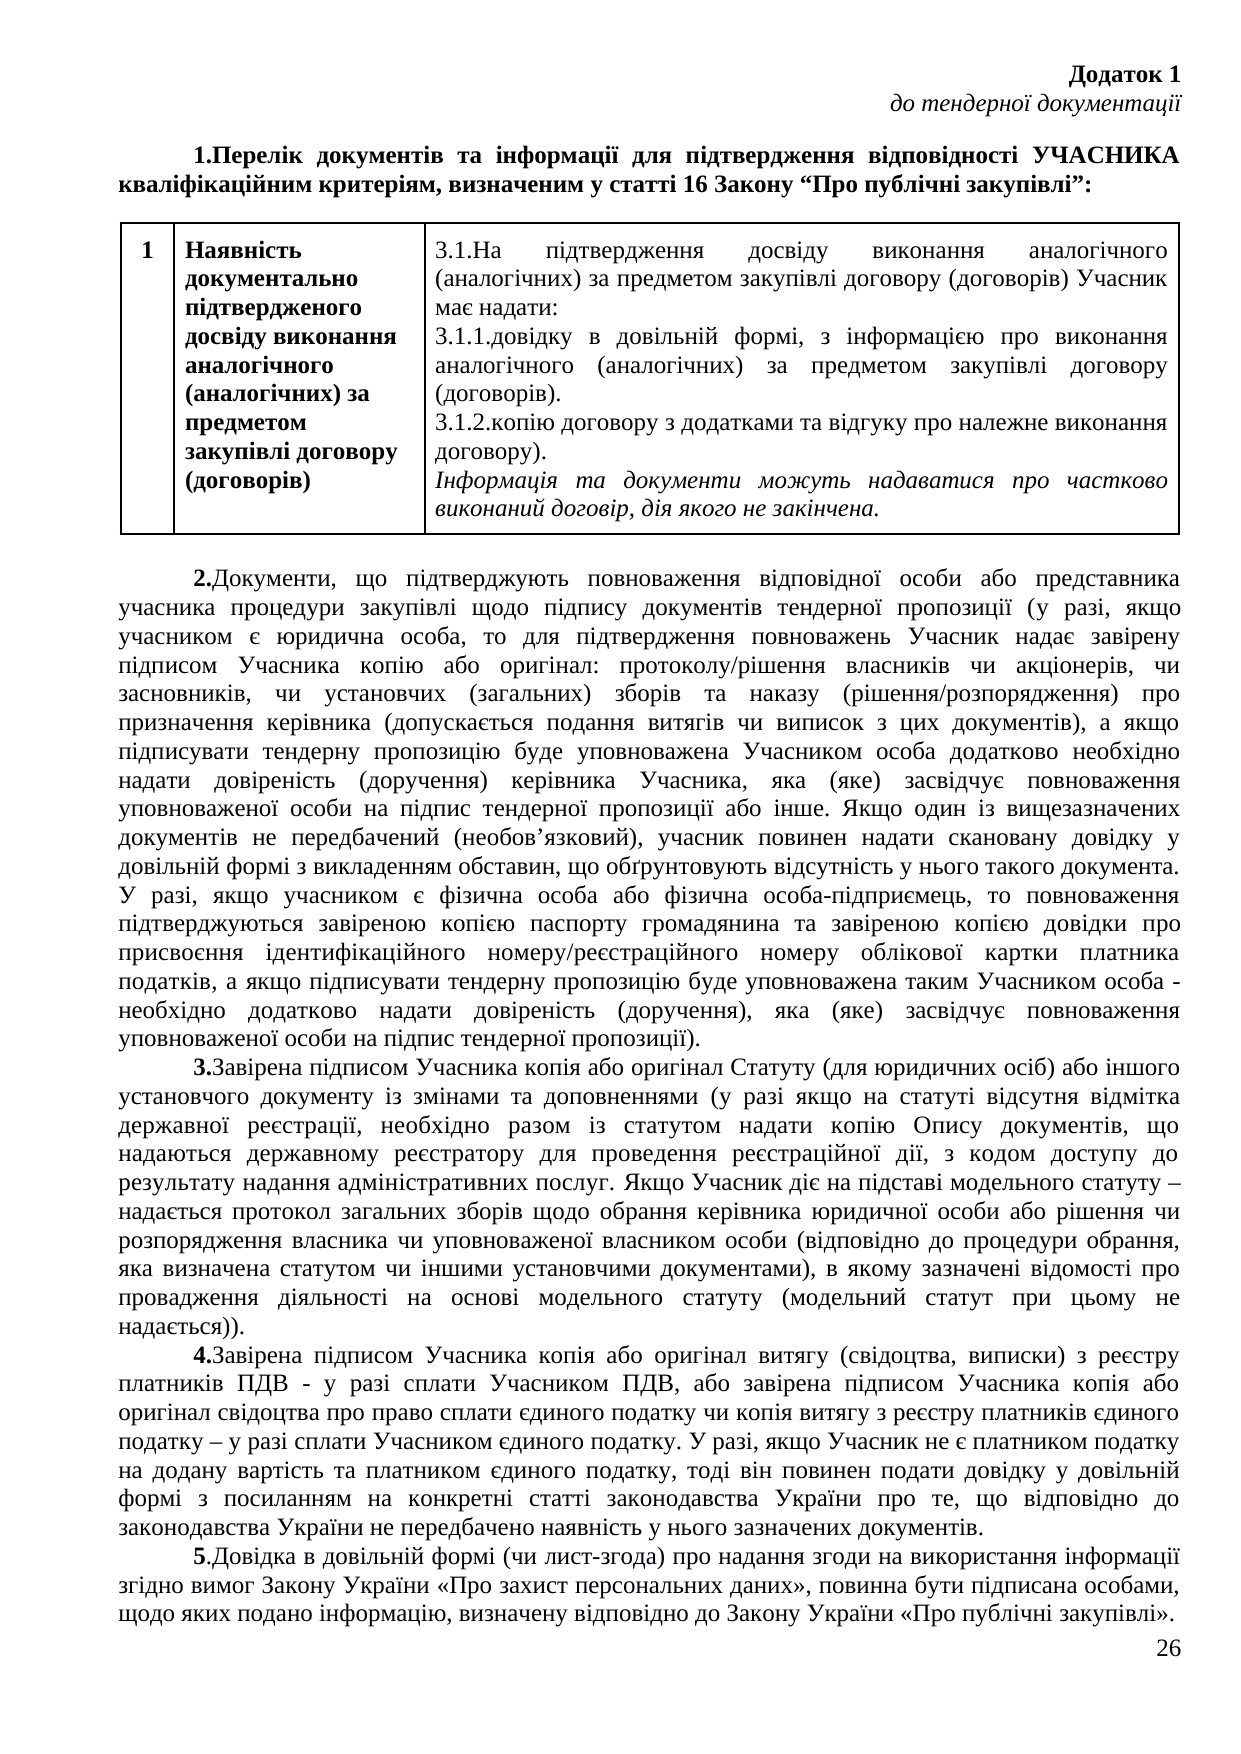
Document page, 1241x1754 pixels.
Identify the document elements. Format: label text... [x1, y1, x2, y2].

text 4.Завірена підписом Учасника копія або оригінал витягу (свідоцтва, виписки) з реєстру платників ПДВ - у разі сплати Учасником ПДВ, або завірена підписом Учасника копія або оригінал свідоцтва про право сплати єдиного податку чи копія витягу з реєстру платників єдиного податку – у разі сплати Учасником єдиного податку. У разі, якщо Учасник не є платником податку на додану вартість та платником єдиного податку, тоді він повинен подати довідку у довільній формі з посиланням на конкретні статті законодавства України про те, що відповідно до законодавства України не передбачено наявність у нього зазначених документів. [118, 1340, 1181, 1541]
text 5.Довідка в довільній формі (чи лист-згода) про надання згоди на використання інформації згідно вимог Закону України «Про захист персональних даних», повинна бути підписана особами, щодо яких подано інформацію, визначену відповідно до Закону України «Про публічні закупівлі». [118, 1541, 1181, 1627]
table_header Наявність документально підтвердженого досвіду виконання аналогічного (аналогічних) за предметом закупівлі договору (договорів) [175, 224, 424, 533]
text Додаток 1 [118, 59, 1181, 88]
table_header 1 [122, 224, 173, 533]
table_header 3.1.На підтвердження досвіду виконання аналогічного (аналогічних) за предметом закупівлі договору (договорів) Учасник має надати: 3.1.1.довідку в довільній формі, з інформацією про виконання аналогічного (аналогічних) за предметом закупівлі договору (договорів). 3.1.2.копію договору з додатками та відгуку про належне виконання договору). Інформація та документи можуть надаватися про частково виконаний договір, дія якого не закінчена. [426, 224, 1178, 533]
text до тендерної документації [118, 88, 1181, 117]
text 2.Документи, що підтверджують повноваження відповідної особи або представника учасника процедури закупівлі щодо підпису документів тендерної пропозиції (у разі, якщо учасником є юридична особа, то для підтвердження повноважень Учасник надає завірену підписом Учасника копію або оригінал: протоколу/рішення власників чи акціонерів, чи засновників, чи установчих (загальних) зборів та наказу (рішення/розпорядження) про призначення керівника (допускається подання витягів чи виписок з цих документів), а якщо підписувати тендерну пропозицію буде уповноважена Учасником особа додатково необхідно надати довіреність (доручення) керівника Учасника, яка (яке) засвідчує повноваження уповноваженої особи на підпис тендерної пропозиції або інше. Якщо один із вищезазначених документів не передбачений (необов’язковий), учасник повинен надати скановану довідку у довільній формі з викладенням обставин, що обґрунтовують відсутність у нього такого документа. У разі, якщо учасником є фізична особа або фізична особа-підприємець, то повноваження підтверджуються завіреною копією паспорту громадянина та завіреною копією довідки про присвоєння ідентифікаційного номеру/реєстраційного номеру облікової картки платника податків, а якщо підписувати тендерну пропозицію буде уповноважена таким Учасником особа - необхідно додатково надати довіреність (доручення), яка (яке) засвідчує повноваження уповноваженої особи на підпис тендерної пропозиції). [118, 563, 1181, 1052]
text 3.Завірена підписом Учасника копія або оригінал Статуту (для юридичних осіб) або іншого установчого документу із змінами та доповненнями (у разі якщо на статуті відсутня відмітка державної реєстрації, необхідно разом із статутом надати копію Опису документів, що надаються державному реєстратору для проведення реєстраційної дії, з кодом доступу до результату надання адміністративних послуг. Якщо Учасник діє на підставі модельного статуту – надається протокол загальних зборів щодо обрання керівника юридичної особи або рішення чи розпорядження власника чи уповноваженої власником особи (відповідно до процедури обрання, яка визначена статутом чи іншими установчими документами), в якому зазначені відомості про провадження діяльності на основі модельного статуту (модельний статут при цьому не надається)). [118, 1052, 1181, 1340]
text 1.Перелік документів та інформації для підтвердження відповідності УЧАСНИКА кваліфікаційним критеріям, визначеним у статті 16 Закону “Про публічні закупівлі”: [118, 141, 1181, 198]
